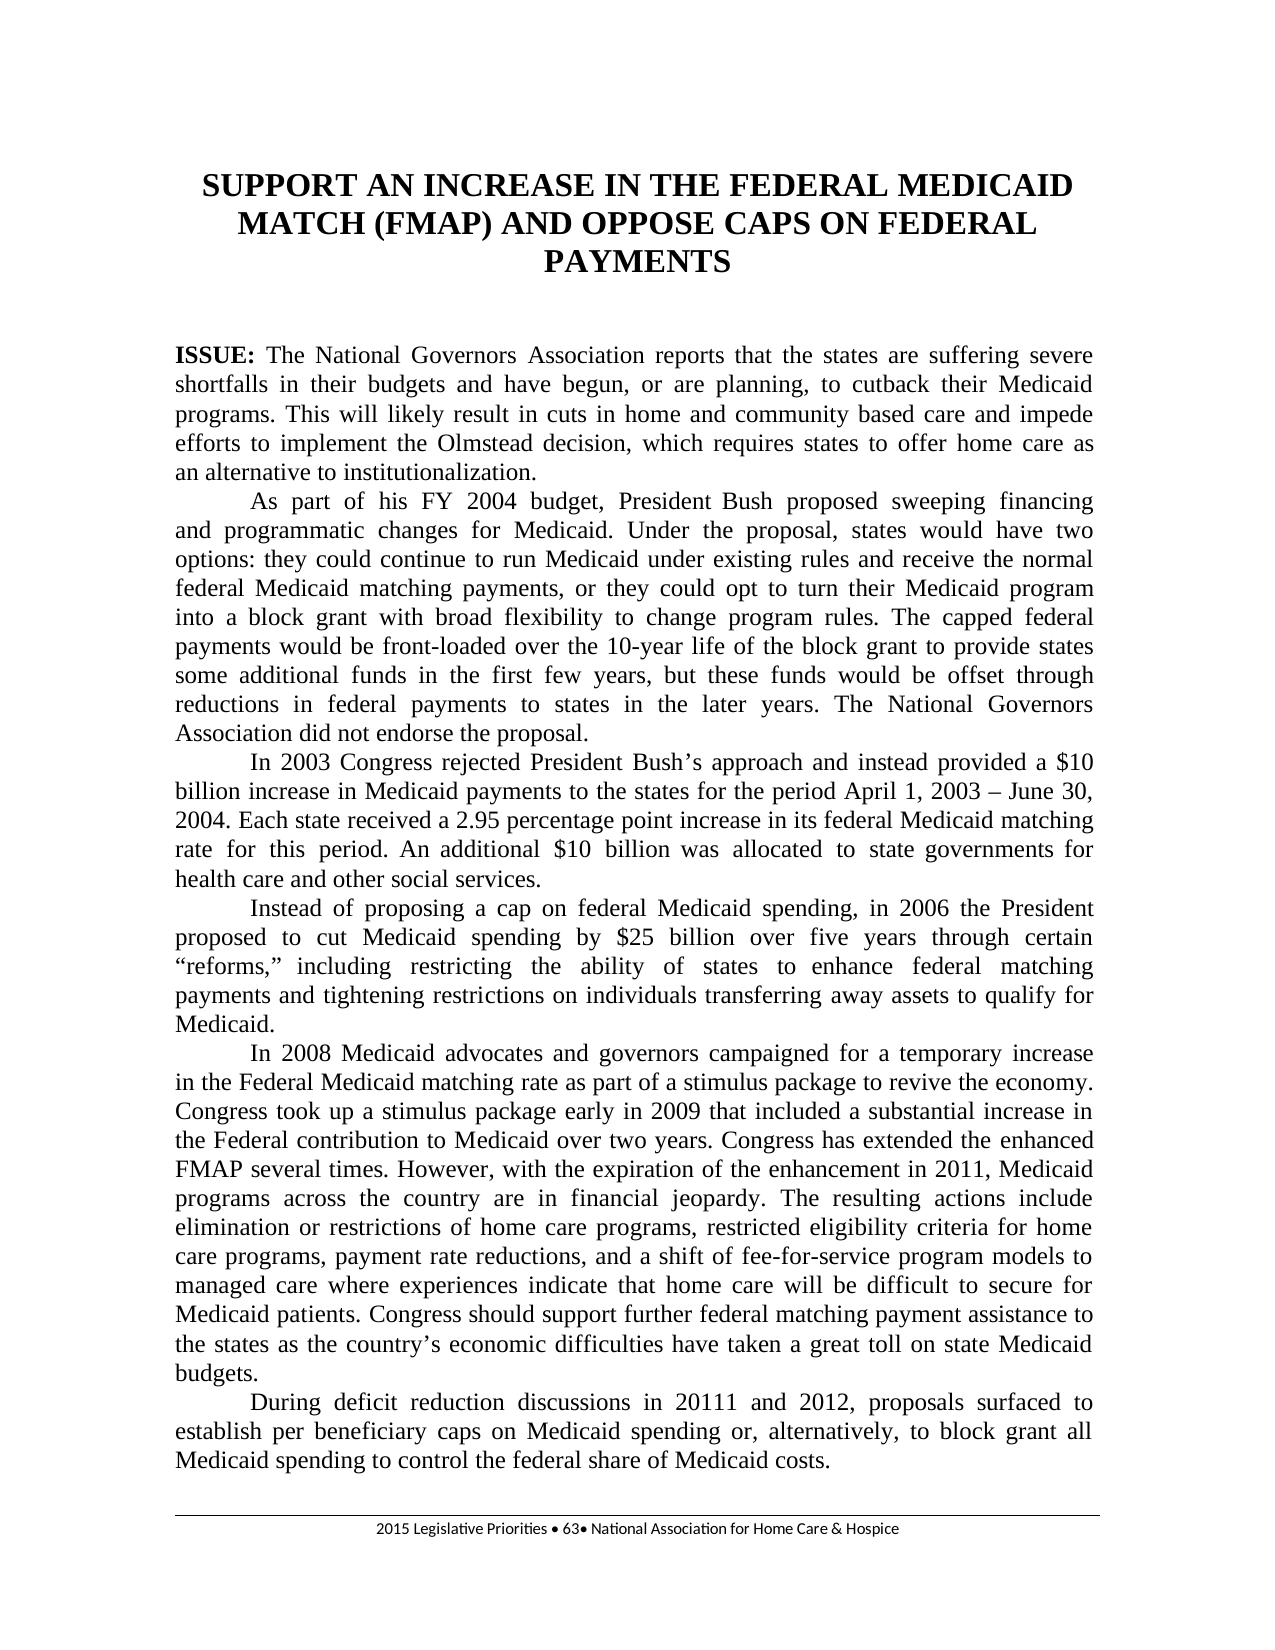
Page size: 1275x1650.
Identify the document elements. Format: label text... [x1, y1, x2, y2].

text ISSUE: The National Governors Association reports that the states are suffering severe shortfalls in their budgets and have begun, or are planning, to cutback their Medicaid programs. This will likely result in cuts in home and community based care and impede efforts to implement the Olmstead decision, which requires states to offer home care as an alternative to institutionalization. [175, 340, 1094, 486]
subtitle SUPPORT AN INCREASE IN THE FEDERAL MEDICAID MATCH (FMAP) AND OPPOSE CAPS ON FEDERAL PAYMENTS [175, 164, 1100, 280]
text Instead of proposing a cap on federal Medicaid spending, in 2006 the President proposed to cut Medicaid spending by $25 billion over five years through certain “reforms,” including restricting the ability of states to enhance federal matching payments and tightening restrictions on individuals transferring away assets to qualify for Medicaid. [175, 892, 1094, 1038]
text As part of his FY 2004 budget, President Bush proposed sweeping financing and programmatic changes for Medicaid. Under the proposal, states would have two options: they could continue to run Medicaid under existing rules and receive the normal federal Medicaid matching payments, or they could opt to turn their Medicaid program into a block grant with broad flexibility to change program rules. The capped federal payments would be front-loaded over the 10-year life of the block grant to provide states some additional funds in the first few years, but these funds would be offset through reductions in federal payments to states in the later years. The National Governors Association did not endorse the proposal. [175, 486, 1094, 747]
text During deficit reduction discussions in 20111 and 2012, proposals surfaced to establish per beneficiary caps on Medicaid spending or, alternatively, to block grant all Medicaid spending to control the federal share of Medicaid costs. [175, 1387, 1094, 1474]
text In 2003 Congress rejected President Bush’s approach and instead provided a $10 billion increase in Medicaid payments to the states for the period April 1, 2003 – June 30, 2004. Each state received a 2.95 percentage point increase in its federal Medicaid matching rate for this period. An additional $10 billion was allocated to state governments for health care and other social services. [175, 747, 1094, 892]
text In 2008 Medicaid advocates and governors campaigned for a temporary increase in the Federal Medicaid matching rate as part of a stimulus package to revive the economy. Congress took up a stimulus package early in 2009 that included a substantial increase in the Federal contribution to Medicaid over two years. Congress has extended the enhanced FMAP several times. However, with the expiration of the enhancement in 2011, Medicaid programs across the country are in financial jeopardy. The resulting actions include elimination or restrictions of home care programs, restricted eligibility criteria for home care programs, payment rate reductions, and a shift of fee-for-service program models to managed care where experiences indicate that home care will be difficult to secure for Medicaid patients. Congress should support further federal matching payment assistance to the states as the country’s economic difficulties have taken a great toll on state Medicaid budgets. [175, 1038, 1094, 1387]
